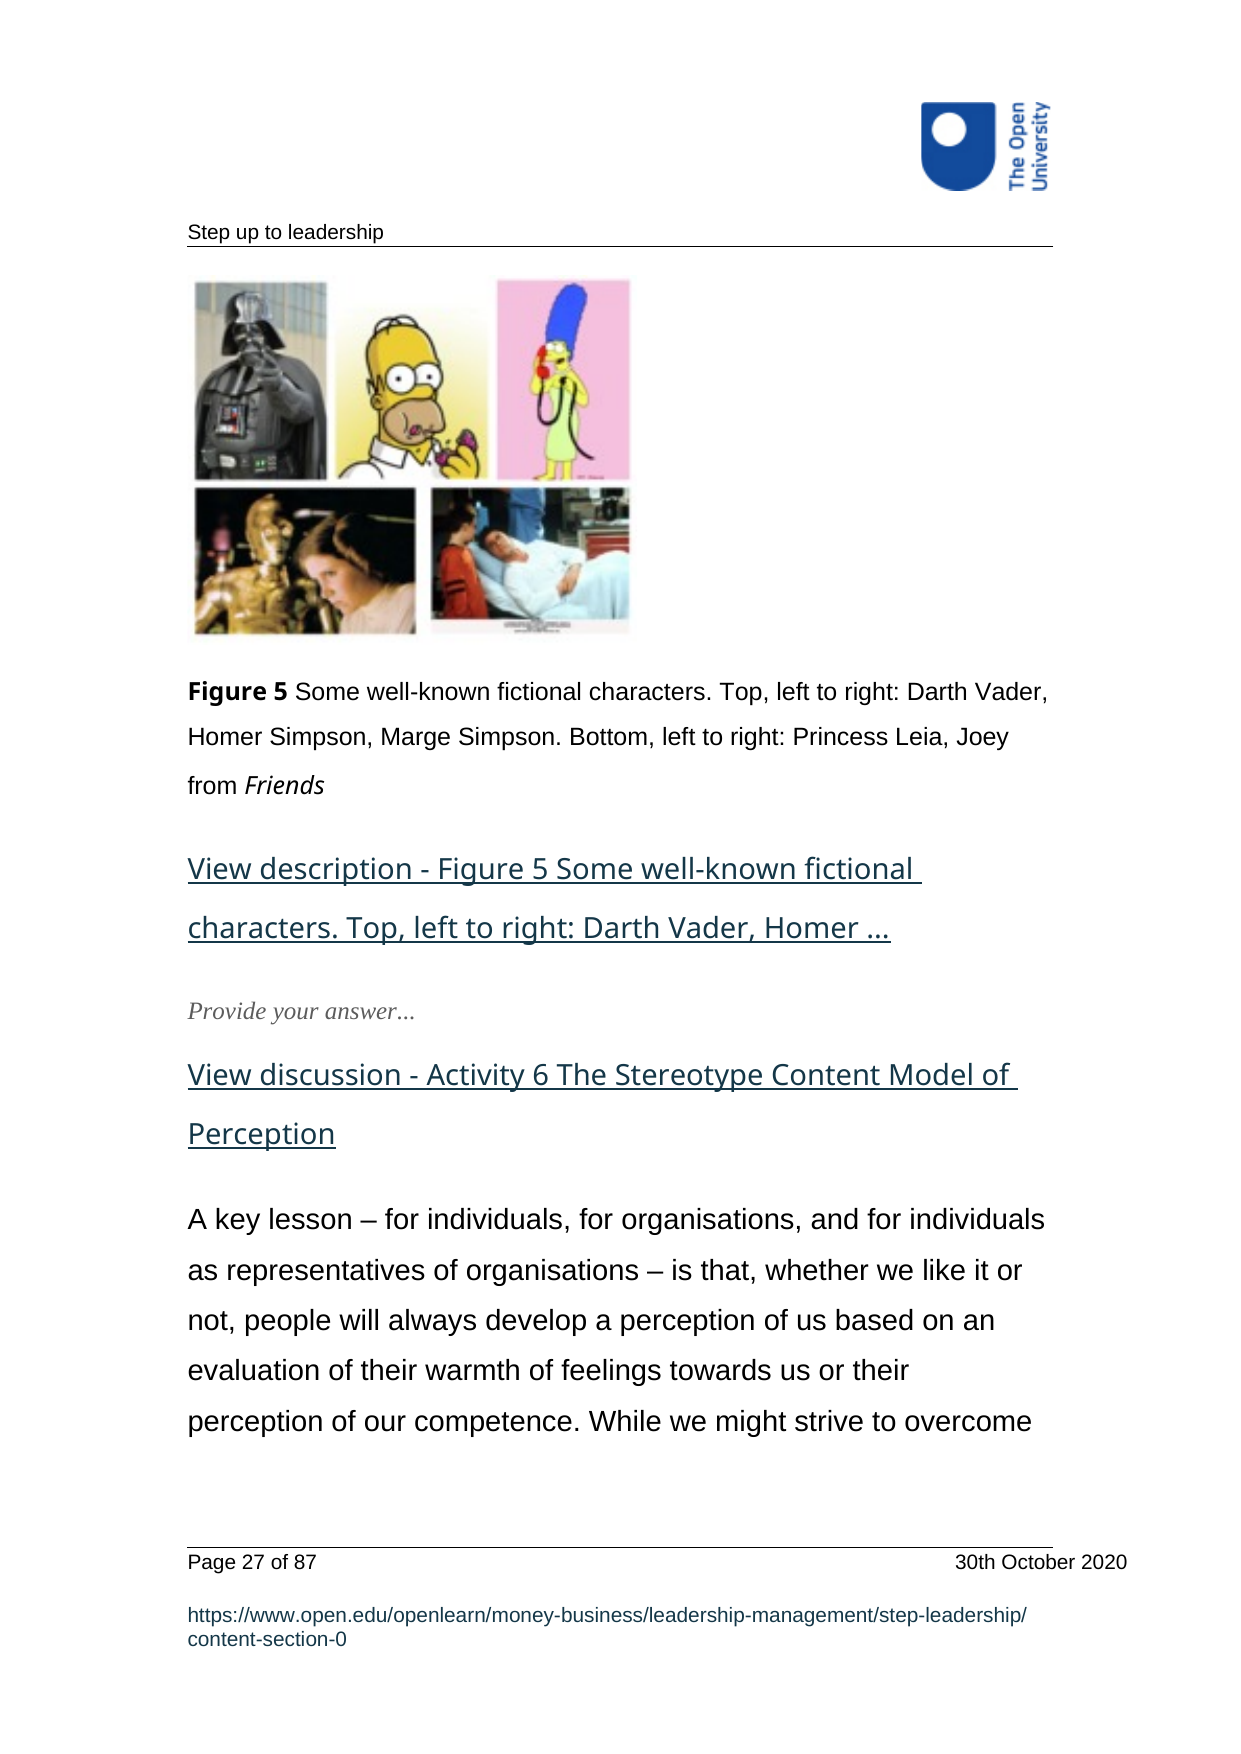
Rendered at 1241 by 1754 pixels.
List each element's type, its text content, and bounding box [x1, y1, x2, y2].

picture [187, 275, 638, 645]
text Figure 5 Some well-known fictional characters. Top, left to right: Darth Vader, Homer Simpson, Marge Simpson. Bottom, left to right: Princess Leia, Joey from Friends [187, 674, 1053, 802]
text View description - Figure 5 Some well-known fictional characters. Top, left to right: Darth Vader, Homer ... [187, 848, 1053, 947]
text View discussion - Activity 6 The Stereotype Content Model of Perception [187, 1054, 1053, 1153]
text Provide your answer... [187, 996, 1053, 1025]
picture [921, 102, 1052, 191]
